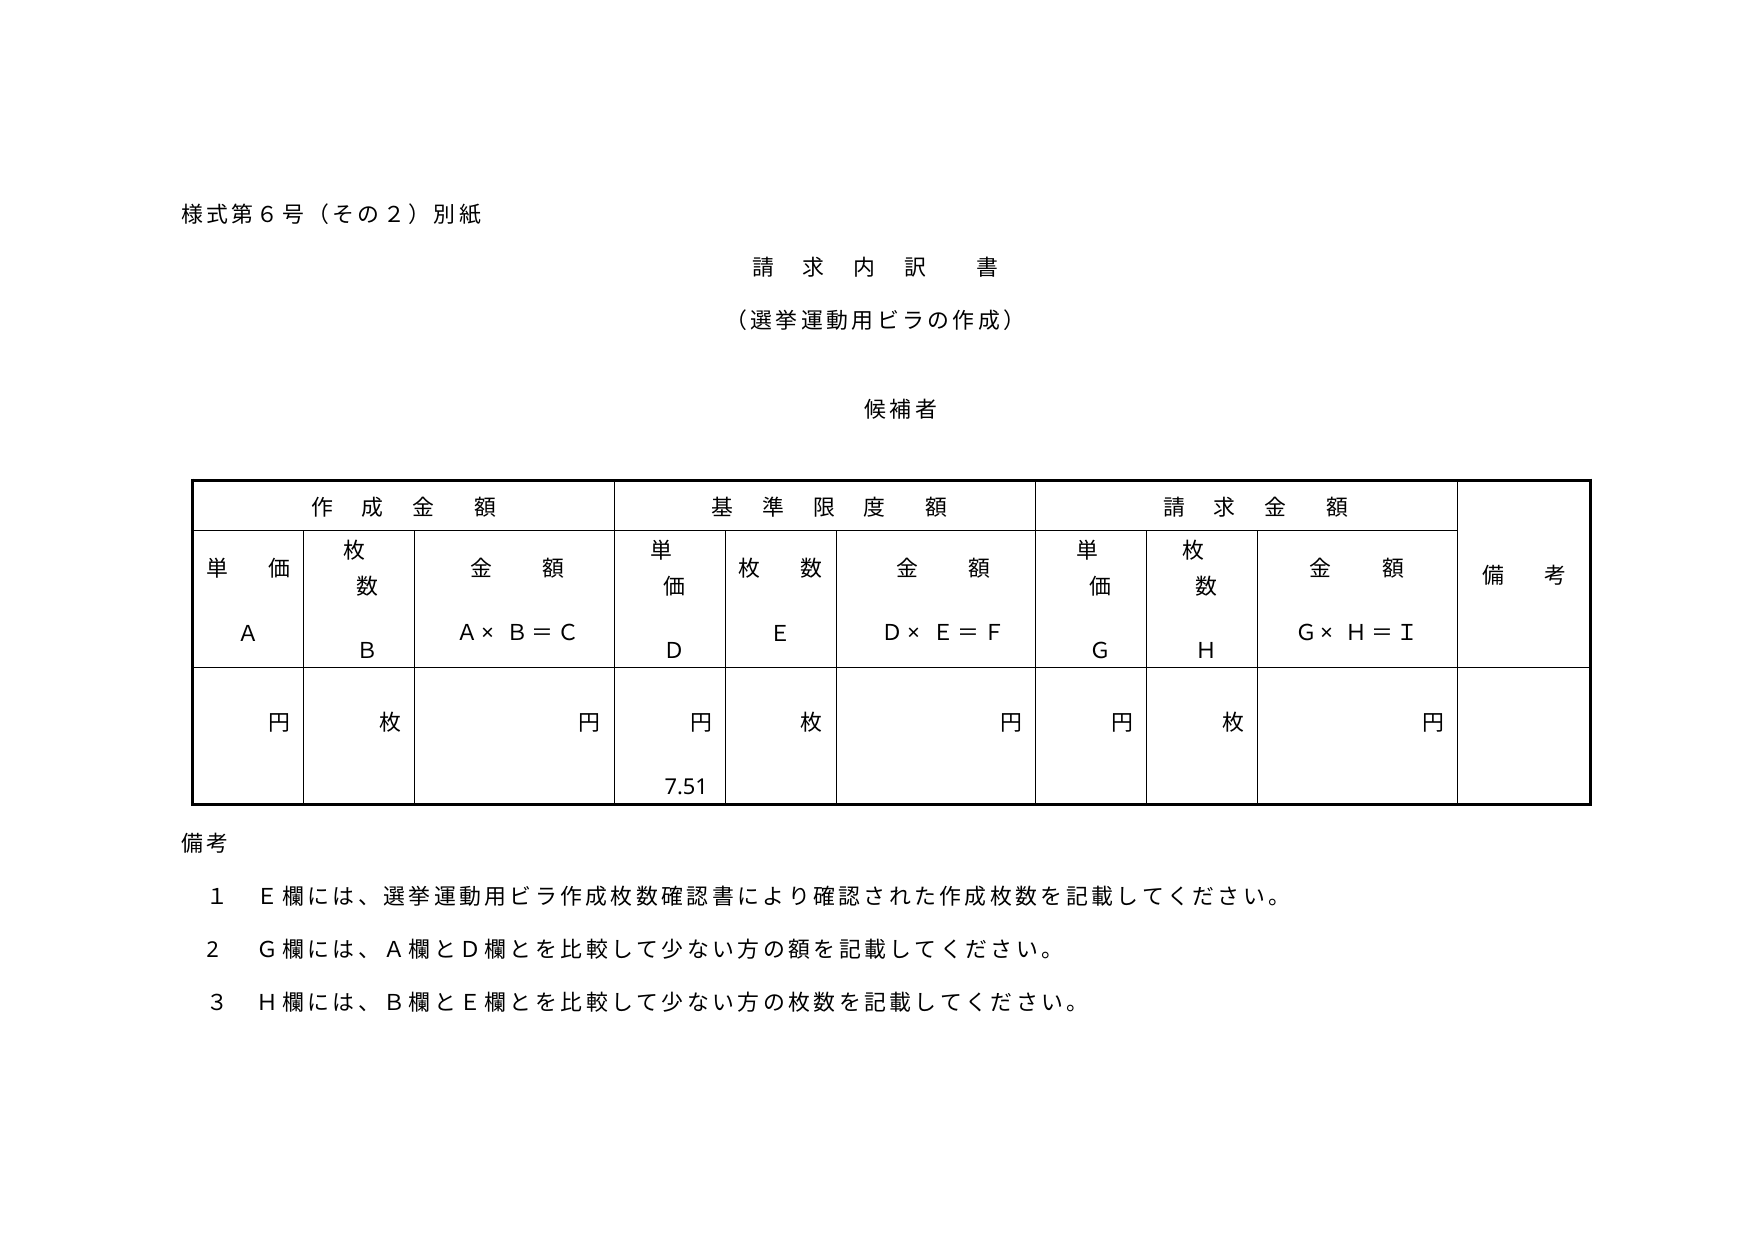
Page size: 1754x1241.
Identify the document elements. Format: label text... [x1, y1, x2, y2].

table_header 基準限度額 [615, 482, 1035, 530]
table_cell 金額 Ｇ×Ｈ＝Ｉ [1258, 531, 1457, 667]
table_cell 円 [415, 668, 614, 803]
text 備考 [181, 824, 1573, 859]
table_cell 枚 [1147, 668, 1257, 803]
text 候補者 [181, 354, 1573, 425]
text 2 Ｇ欄には、Ａ欄とＤ欄とを比較して少ない方の額を記載してください。 [181, 930, 1573, 966]
table_cell 円 [194, 668, 303, 803]
table_cell [1458, 668, 1589, 803]
table_cell 単価 Ｄ [615, 531, 725, 667]
table_cell 単価 Ａ [194, 531, 303, 667]
table_cell 円 7.51 [615, 668, 725, 803]
table_header 備考 [1458, 482, 1589, 667]
table_cell 枚 [726, 668, 836, 803]
table_cell 枚数 Ｈ [1147, 531, 1257, 667]
text 様式第６号（その２）別紙 [181, 195, 1573, 231]
table_cell 円 [837, 668, 1035, 803]
text 請求内訳書 [181, 248, 1573, 284]
table_cell 枚数 Ｂ [304, 531, 414, 667]
table_cell 円 [1258, 668, 1457, 803]
table_header 作成金額 [194, 482, 614, 530]
table_cell 円 [1036, 668, 1146, 803]
table_cell 金額 Ａ×Ｂ＝Ｃ [415, 531, 614, 667]
text （選挙運動用ビラの作成） [181, 301, 1573, 337]
table_cell 単価 Ｇ [1036, 531, 1146, 667]
text ３ Ｈ欄には、Ｂ欄とＥ欄とを比較して少ない方の枚数を記載してください。 [181, 983, 1573, 1019]
table_cell 枚数 Ｅ [726, 531, 836, 667]
table_header 請求金額 [1036, 482, 1457, 530]
table_cell 金額 Ｄ×Ｅ＝Ｆ [837, 531, 1035, 667]
table_cell 枚 [304, 668, 414, 803]
text １ Ｅ欄には、選挙運動用ビラ作成枚数確認書により確認された作成枚数を記載してください。 [181, 877, 1573, 913]
